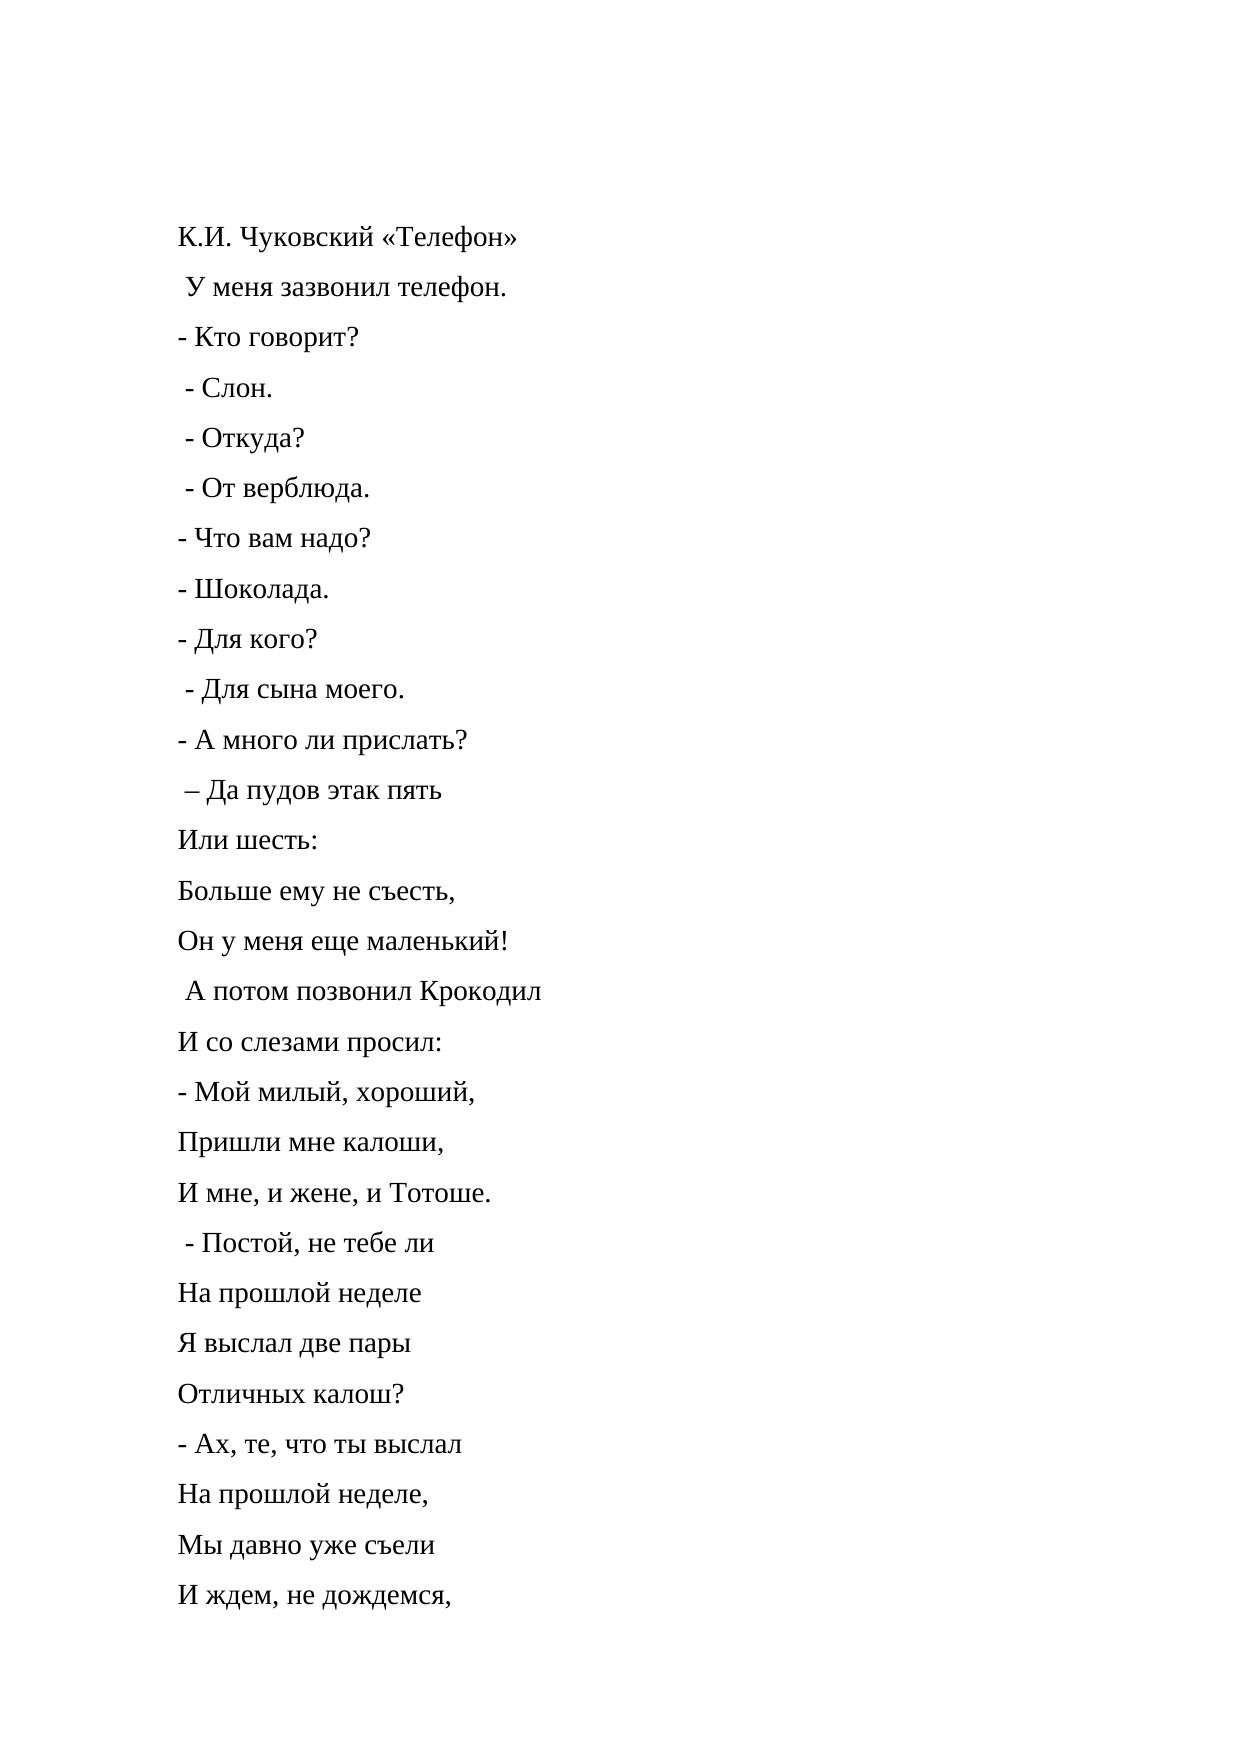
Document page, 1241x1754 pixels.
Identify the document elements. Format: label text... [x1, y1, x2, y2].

text - Для кого? [177, 621, 1152, 655]
text – Да пудов этак пять [177, 772, 1152, 806]
text Или шесть: [177, 822, 1152, 856]
text И ждем, не дождемся, [177, 1577, 1152, 1611]
text - Что вам надо? [177, 521, 1152, 554]
text - Откуда? [177, 420, 1152, 453]
text - Кто говорит? [177, 319, 1152, 353]
text И со слезами просил: [177, 1024, 1152, 1057]
text - Мой милый, хороший, [177, 1074, 1152, 1108]
text - Ах, те, что ты выслал [177, 1426, 1152, 1460]
text - А много ли прислать? [177, 722, 1152, 755]
text У меня зазвонил телефон. [177, 269, 1152, 303]
text - От верблюда. [177, 470, 1152, 504]
text Отличных калош? [177, 1376, 1152, 1409]
text К.И. Чуковский «Телефон» [177, 219, 1152, 252]
text Он у меня еще маленький! [177, 923, 1152, 957]
text На прошлой неделе [177, 1275, 1152, 1309]
text Больше ему не съесть, [177, 873, 1152, 906]
text - Шоколада. [177, 571, 1152, 604]
text Пришли мне калоши, [177, 1124, 1152, 1158]
text Я выслал две пары [177, 1326, 1152, 1359]
text А потом позвонил Крокодил [177, 973, 1152, 1007]
text И мне, и жене, и Тотоше. [177, 1175, 1152, 1208]
text - Слон. [177, 370, 1152, 403]
text - Для сына моего. [177, 672, 1152, 705]
text Мы давно уже съели [177, 1527, 1152, 1560]
text - Постой, не тебе ли [177, 1225, 1152, 1258]
text На прошлой неделе, [177, 1477, 1152, 1510]
